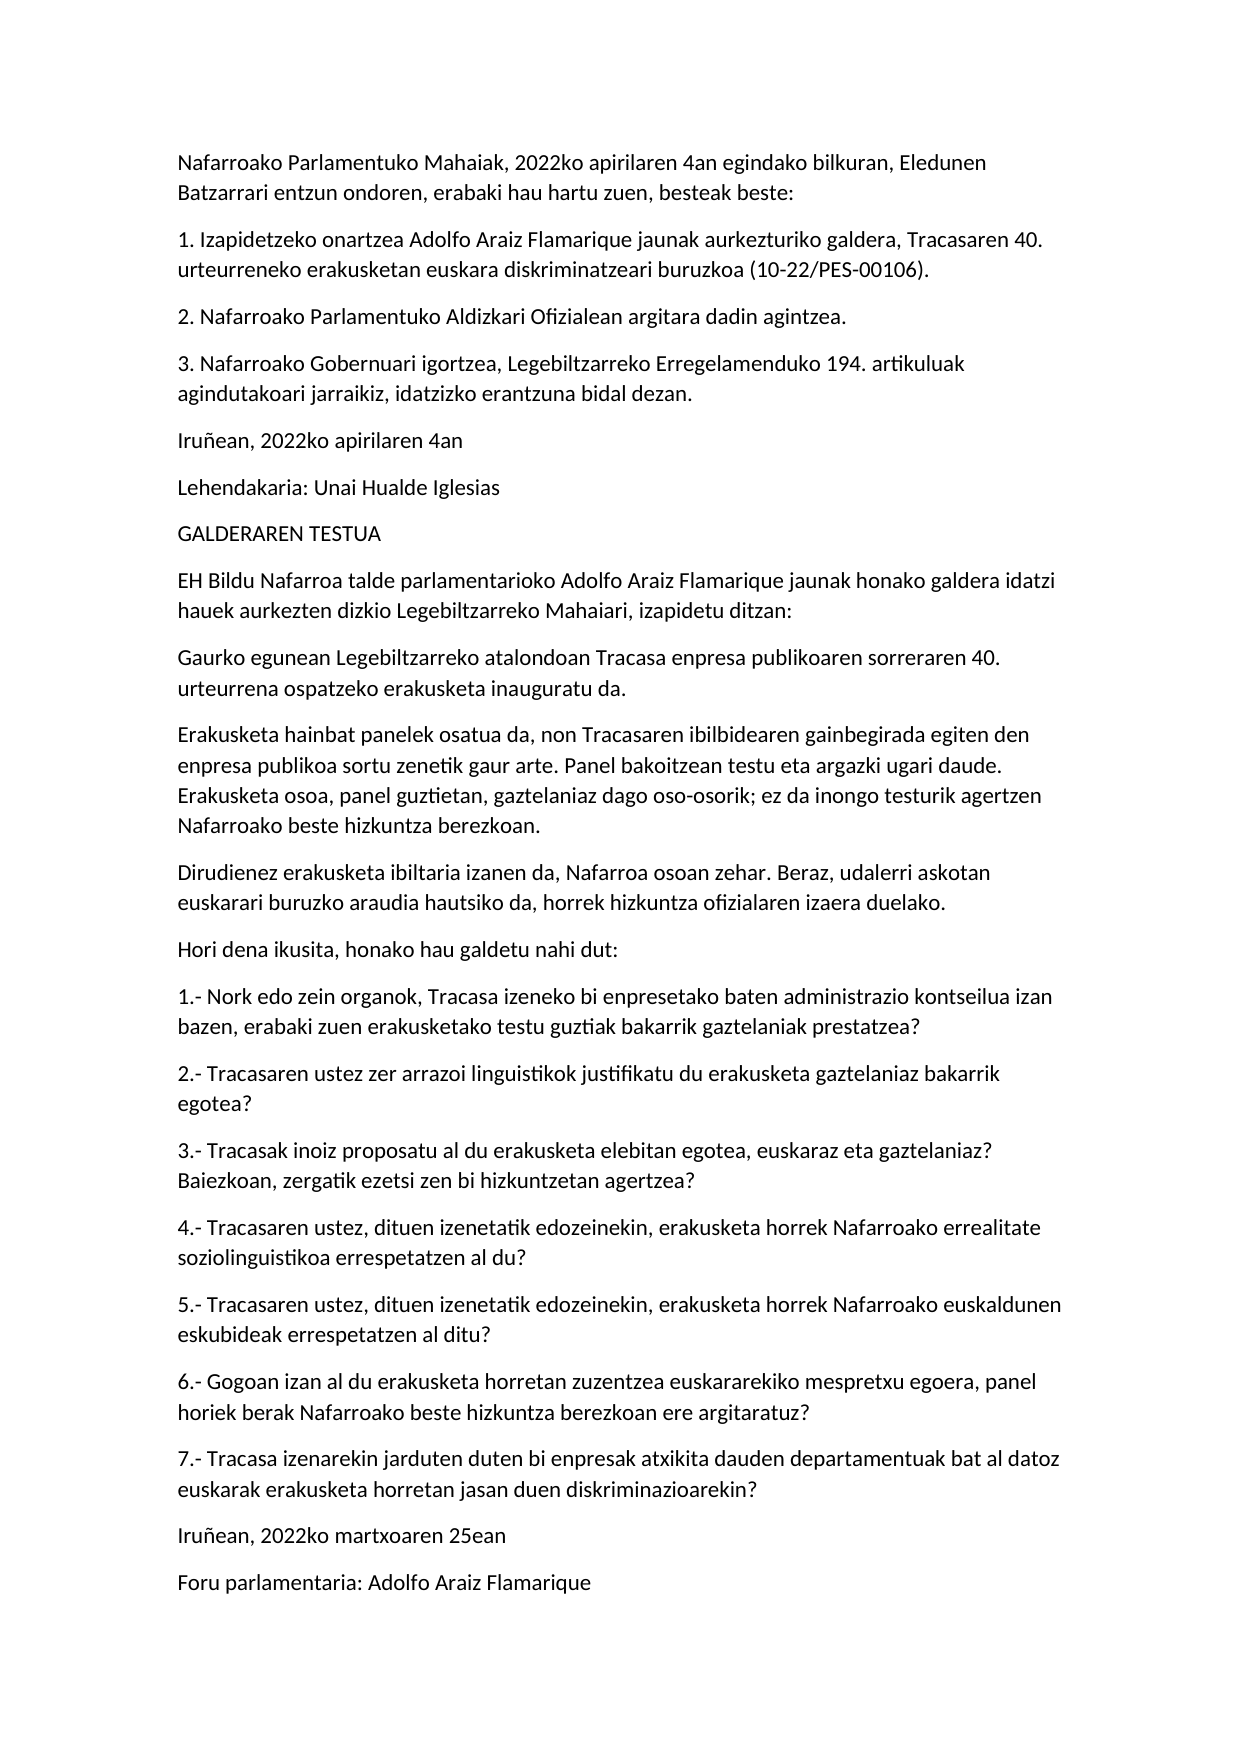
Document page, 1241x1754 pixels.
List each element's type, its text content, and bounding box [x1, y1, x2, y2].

text 5.- Tracasaren ustez, dituen izenetatik edozeinekin, erakusketa horrek Nafarroako euskaldunen eskubideak errespetatzen al ditu? [177, 1290, 1063, 1348]
text Erakusketa hainbat panelek osatua da, non Tracasaren ibilbidearen gainbegirada egiten den enpresa publikoa sortu zenetik gaur arte. Panel bakoitzean testu eta argazki ugari daude. Erakusketa osoa, panel guztietan, gaztelaniaz dago oso-osorik; ez da inongo testurik agertzen Nafarroako beste hizkuntza berezkoan. [177, 721, 1063, 839]
text Foru parlamentaria: Adolfo Araiz Flamarique [177, 1568, 1063, 1596]
text 1. Izapidetzeko onartzea Adolfo Araiz Flamarique jaunak aurkezturiko galdera, Tracasaren 40. urteurreneko erakusketan euskara diskriminatzeari buruzkoa (10-22/PES-00106). [177, 225, 1063, 283]
text 3. Nafarroako Gobernuari igortzea, Legebiltzarreko Erregelamenduko 194. artikuluak agindutakoari jarraikiz, idatzizko erantzuna bidal dezan. [177, 349, 1063, 407]
text 7.- Tracasa izenarekin jarduten duten bi enpresak atxikita dauden departamentuak bat al datoz euskarak erakusketa horretan jasan duen diskriminazioarekin? [177, 1444, 1063, 1503]
text 6.- Gogoan izan al du erakusketa horretan zuzentzea euskararekiko mespretxu egoera, panel horiek berak Nafarroako beste hizkuntza berezkoan ere argitaratuz? [177, 1367, 1063, 1426]
text 2. Nafarroako Parlamentuko Aldizkari Ofizialean argitara dadin agintzea. [177, 302, 1063, 330]
text 2.- Tracasaren ustez zer arrazoi linguistikok justifikatu du erakusketa gaztelaniaz bakarrik egotea? [177, 1059, 1063, 1117]
text Dirudienez erakusketa ibiltaria izanen da, Nafarroa osoan zehar. Beraz, udalerri askotan euskarari buruzko araudia hautsiko da, horrek hizkuntza ofizialaren izaera duelako. [177, 858, 1063, 916]
text Iruñean, 2022ko martxoaren 25ean [177, 1522, 1063, 1549]
text 4.- Tracasaren ustez, dituen izenetatik edozeinekin, erakusketa horrek Nafarroako errealitate soziolinguistikoa errespetatzen al du? [177, 1213, 1063, 1271]
text Iruñean, 2022ko apirilaren 4an [177, 426, 1063, 454]
text Hori dena ikusita, honako hau galdetu nahi dut: [177, 935, 1063, 963]
text 3.- Tracasak inoiz proposatu al du erakusketa elebitan egotea, euskaraz eta gaztelaniaz? Baiezkoan, zergatik ezetsi zen bi hizkuntzetan agertzea? [177, 1136, 1063, 1194]
text Gaurko egunean Legebiltzarreko atalondoan Tracasa enpresa publikoaren sorreraren 40. urteurrena ospatzeko erakusketa inauguratu da. [177, 643, 1063, 702]
text Nafarroako Parlamentuko Mahaiak, 2022ko apirilaren 4an egindako bilkuran, Eledunen Batzarrari entzun ondoren, erabaki hau hartu zuen, besteak beste: [177, 148, 1063, 206]
text EH Bildu Nafarroa talde parlamentarioko Adolfo Araiz Flamarique jaunak honako galdera idatzi hauek aurkezten dizkio Legebiltzarreko Mahaiari, izapidetu ditzan: [177, 566, 1063, 624]
text Lehendakaria: Unai Hualde Iglesias [177, 473, 1063, 501]
text GALDERAREN TESTUA [177, 519, 1063, 547]
text 1.- Nork edo zein organok, Tracasa izeneko bi enpresetako baten administrazio kontseilua izan bazen, erabaki zuen erakusketako testu guztiak bakarrik gaztelaniak prestatzea? [177, 982, 1063, 1040]
